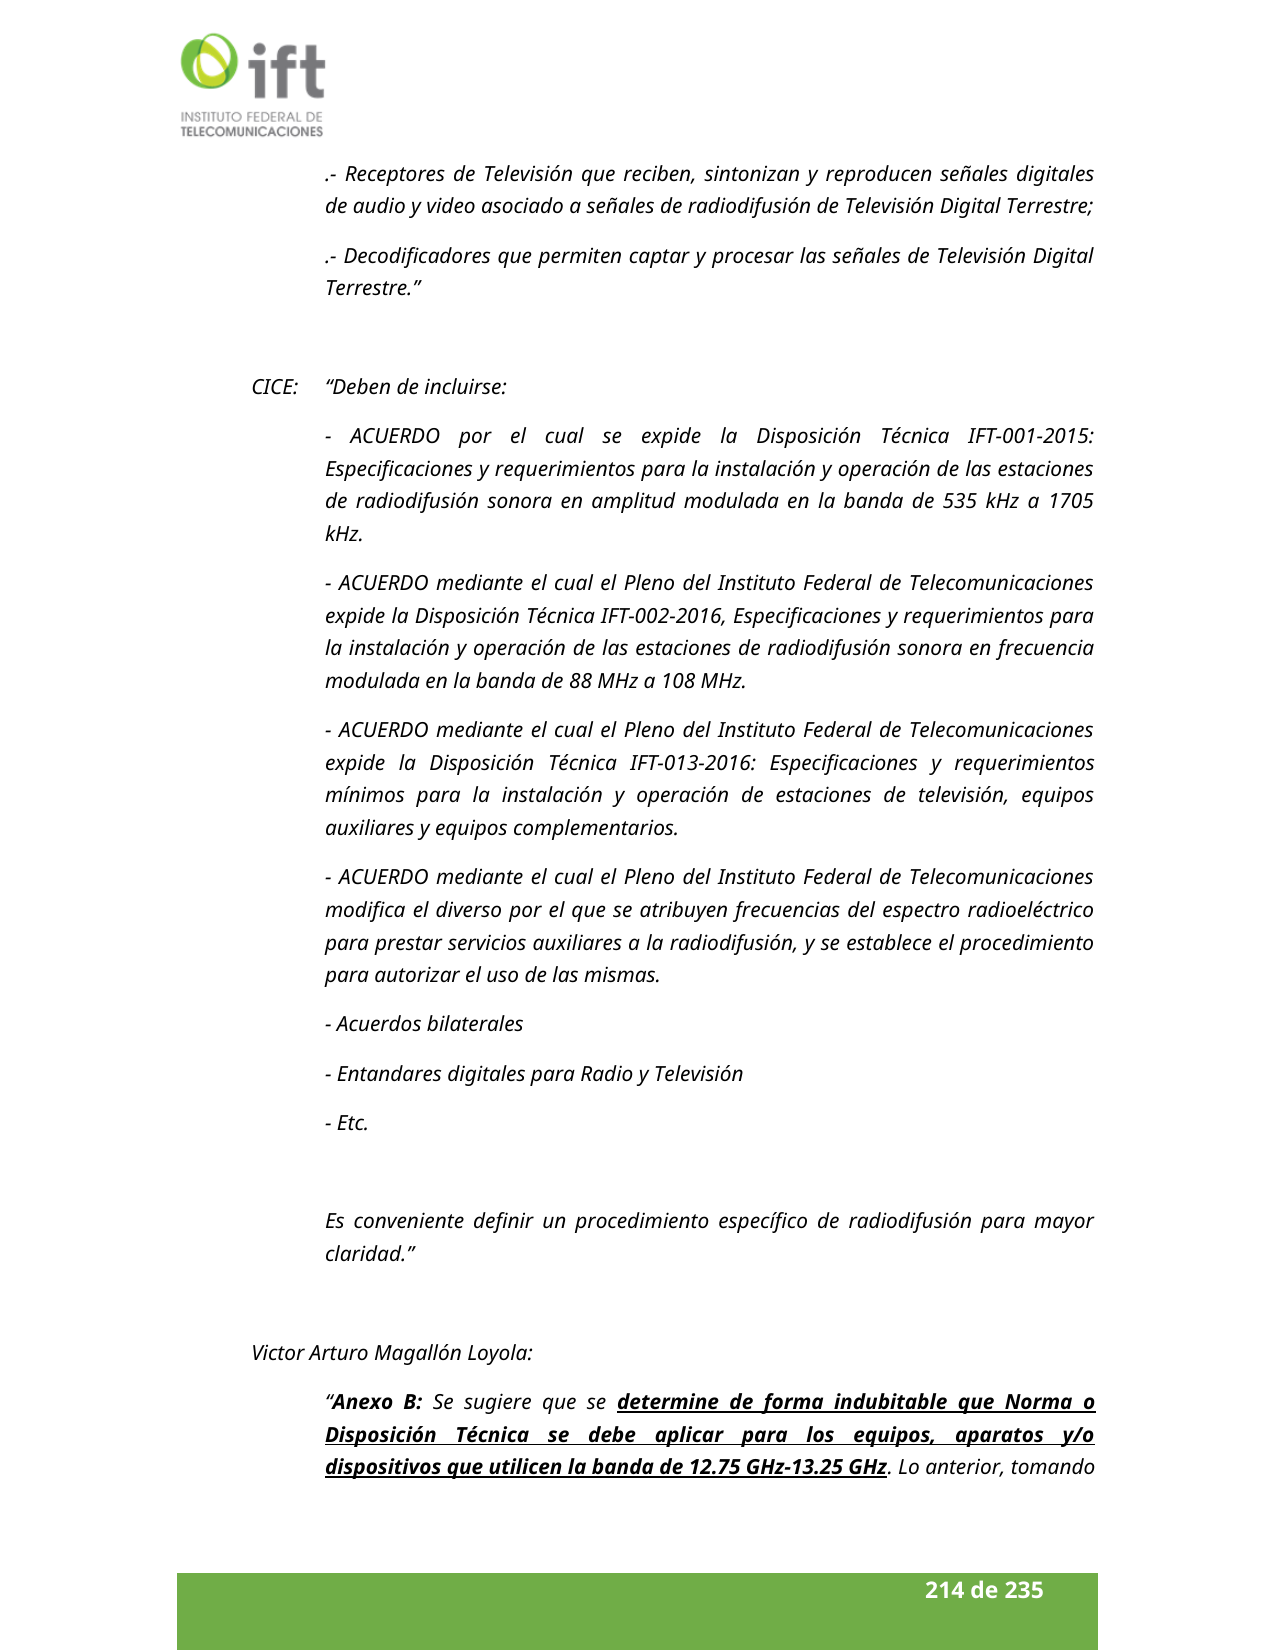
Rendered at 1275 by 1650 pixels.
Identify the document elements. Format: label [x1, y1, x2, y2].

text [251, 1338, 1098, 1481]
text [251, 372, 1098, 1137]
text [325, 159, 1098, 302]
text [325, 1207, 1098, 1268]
picture [177, 27, 334, 145]
